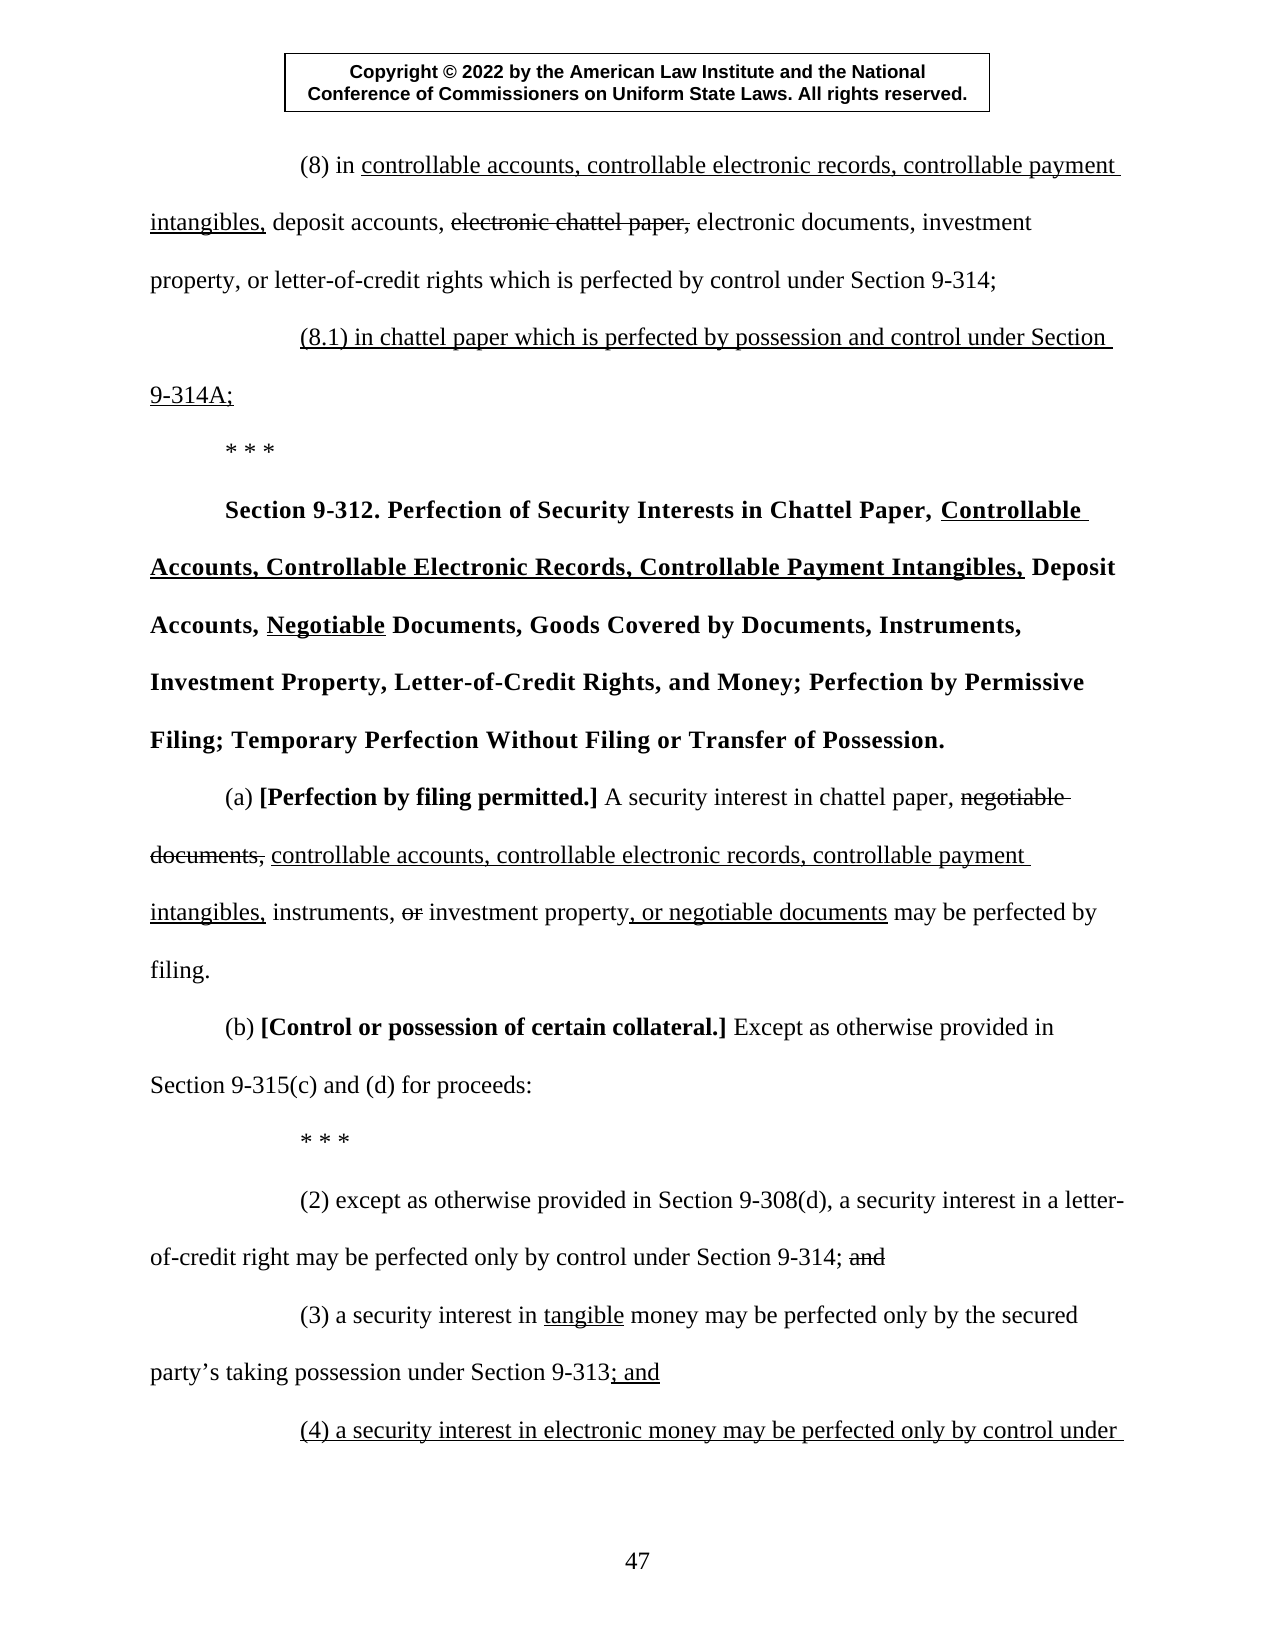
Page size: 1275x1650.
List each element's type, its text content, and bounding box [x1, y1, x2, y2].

text * * * [150, 1127, 1125, 1156]
text (2) except as otherwise provided in Section 9-308(d), a security interest in a letter-of-credit right may be perfected only by control under Section 9-314; and [150, 1185, 1125, 1271]
subtitle Section 9-312. Perfection of Security Interests in Chattel Paper, Controllable Accounts, Controllable Electronic Records, Controllable Payment Intangibles, Deposit Accounts, Negotiable Documents, Goods Covered by Documents, Instruments, Investment Property, Letter-of-Credit Rights, and Money; Perfection by Permissive Filing; Temporary Perfection Without Filing or Transfer of Possession. [150, 495, 1125, 754]
text (8) in controllable accounts, controllable electronic records, controllable payment intangibles, deposit accounts, electronic chattel paper, electronic documents, investment property, or letter-of-credit rights which is perfected by control under Section 9-314; [150, 150, 1125, 294]
text (a) [Perfection by filing permitted.] A security interest in chattel paper, negotiable documents, controllable accounts, controllable electronic records, controllable payment intangibles, instruments, or investment property, or negotiable documents may be perfected by filing. [150, 782, 1125, 984]
text (3) a security interest in tangible money may be perfected only by the secured party’s taking possession under Section 9-313; and [150, 1300, 1125, 1386]
text (b) [Control or possession of certain collateral.] Except as otherwise provided in Section 9-315(c) and (d) for proceeds: [150, 1012, 1125, 1099]
text (8.1) in chattel paper which is perfected by possession and control under Section 9-314A; [150, 322, 1125, 409]
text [150, 1415, 1125, 1444]
text * * * [150, 437, 1125, 466]
